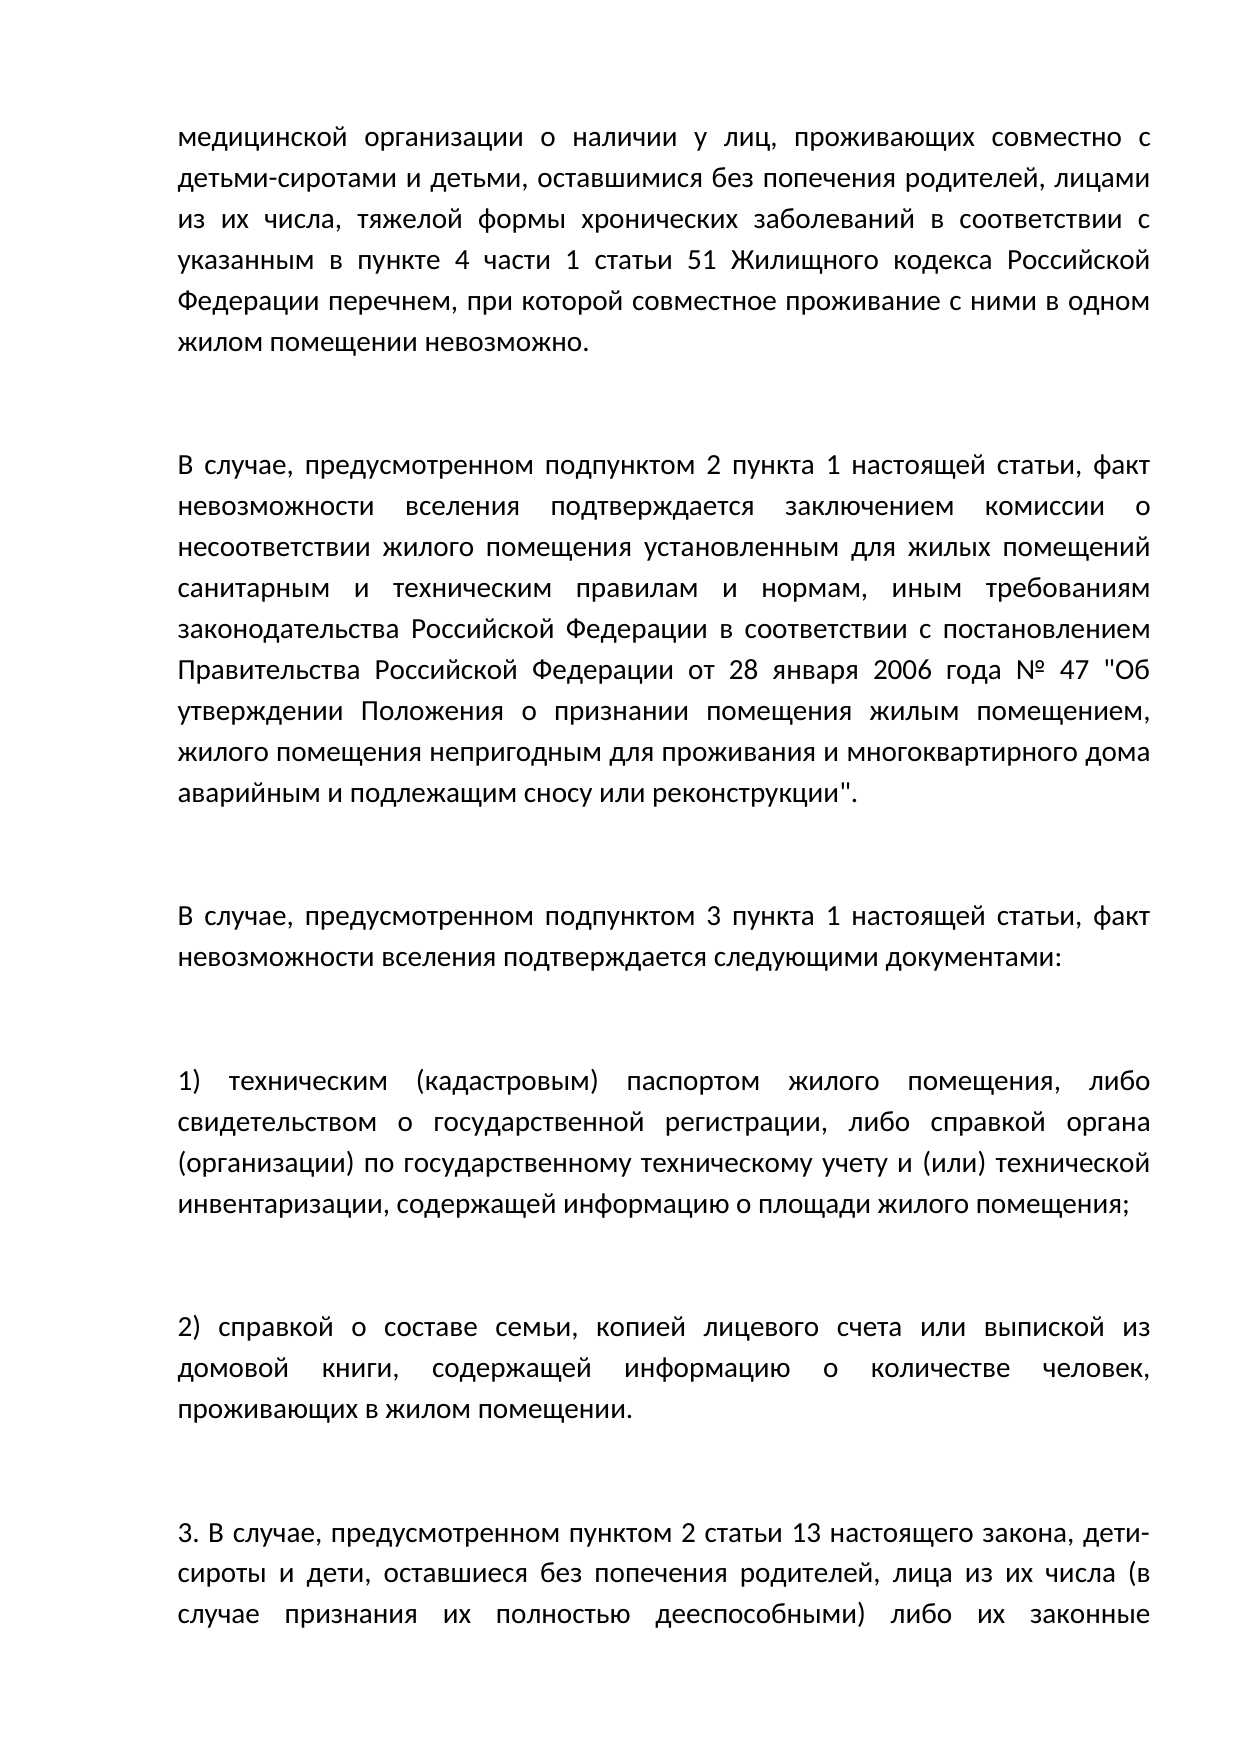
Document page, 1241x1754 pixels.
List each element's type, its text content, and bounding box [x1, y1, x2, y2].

text 1) техническим (кадастровым) паспортом жилого помещения, либо свидетельством о государственной регистрации, либо справкой органа (организации) по государственному техническому учету и (или) технической инвентаризации, содержащей информацию о площади жилого помещения; [177, 1062, 1152, 1220]
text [177, 1514, 1152, 1631]
text В случае, предусмотренном подпунктом 3 пункта 1 настоящей статьи, факт невозможности вселения подтверждается следующими документами: [177, 897, 1152, 974]
text В случае, предусмотренном подпунктом 2 пункта 1 настоящей статьи, факт невозможности вселения подтверждается заключением комиссии о несоответствии жилого помещения установленным для жилых помещений санитарным и техническим правилам и нормам, иным требованиям законодательства Российской Федерации в соответствии с постановлением Правительства Российской Федерации от 28 января 2006 года № 47 "Об утверждении Положения о признании помещения жилым помещением, жилого помещения непригодным для проживания и многоквартирного дома аварийным и подлежащим сносу или реконструкции". [177, 446, 1152, 809]
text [177, 118, 1152, 358]
text 2) справкой о составе семьи, копией лицевого счета или выпиской из домовой книги, содержащей информацию о количестве человек, проживающих в жилом помещении. [177, 1308, 1152, 1426]
